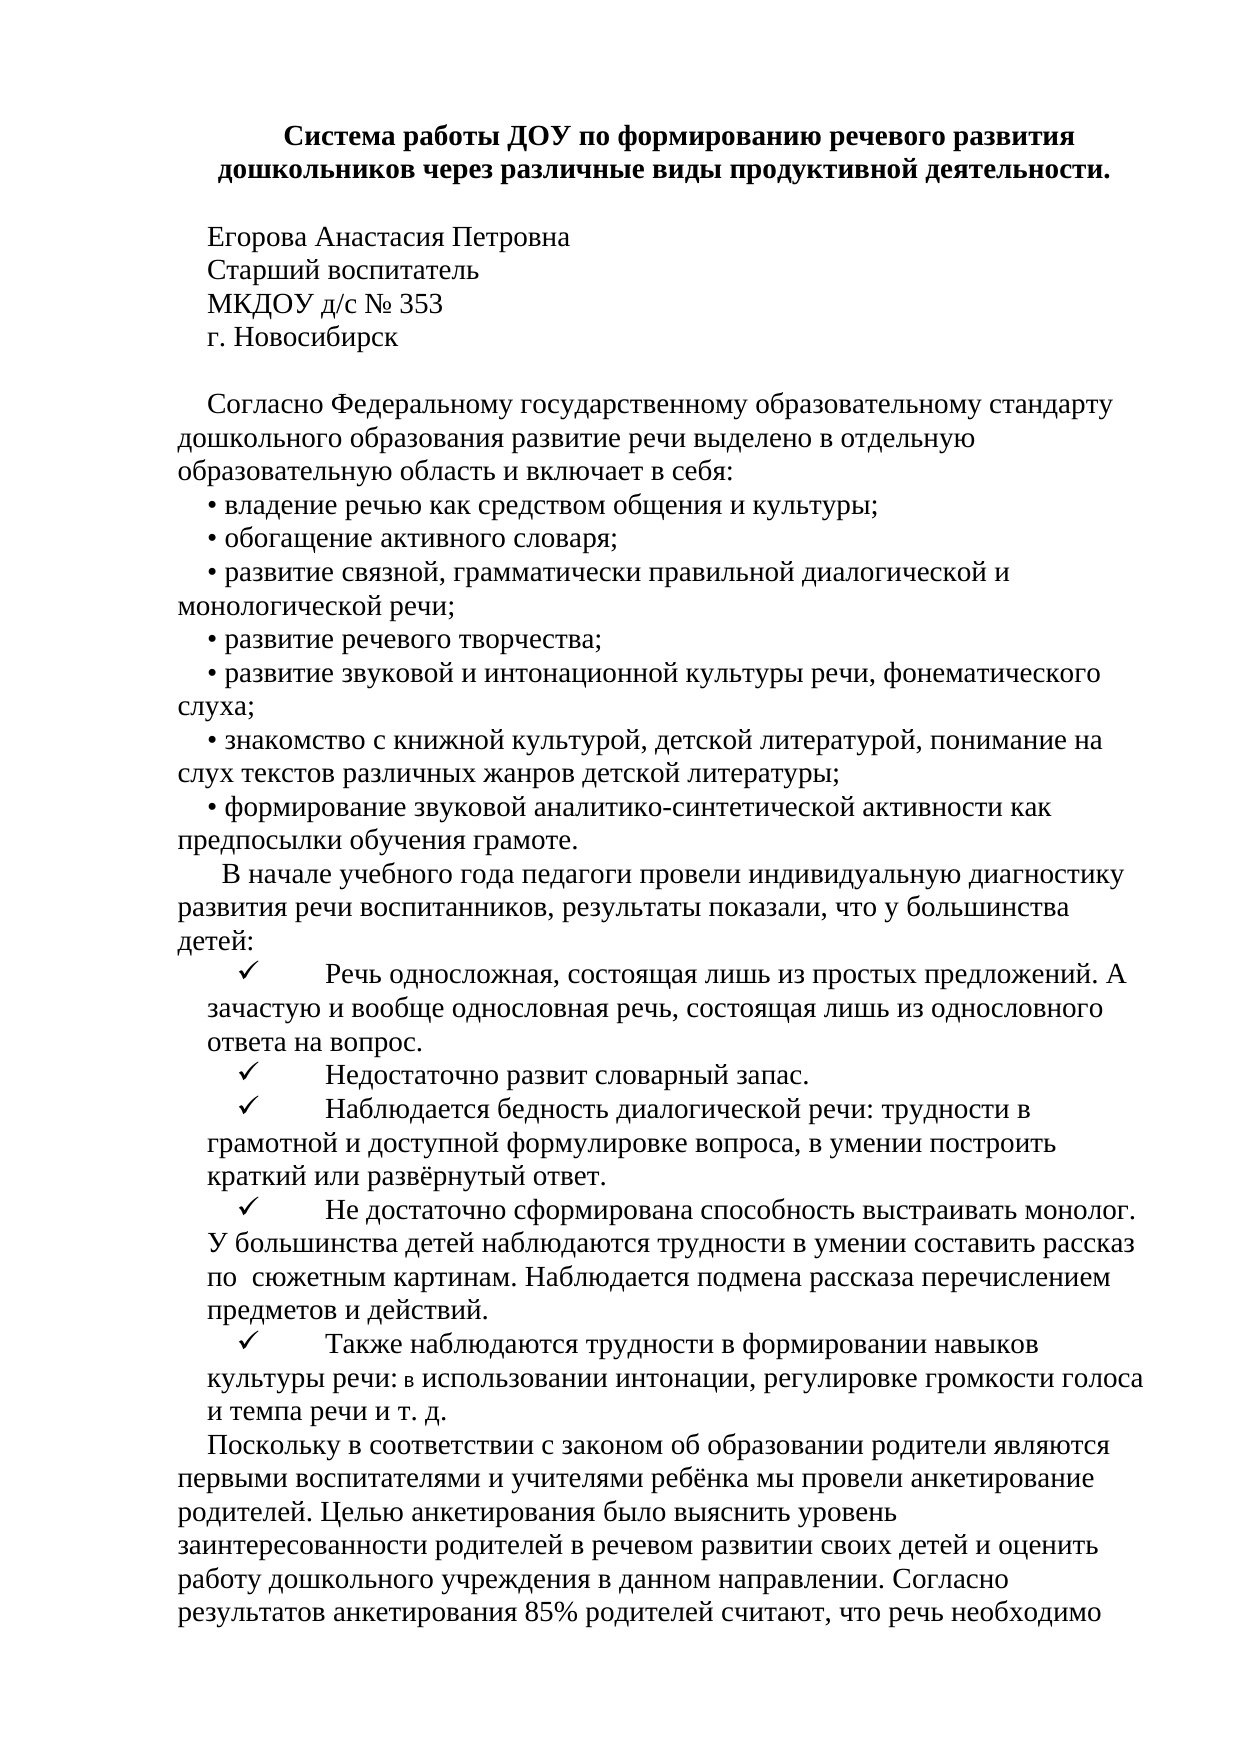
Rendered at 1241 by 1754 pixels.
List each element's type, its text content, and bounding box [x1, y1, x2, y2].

text • развитие связной, грамматически правильной диалогической и монологической речи; [177, 554, 1152, 621]
list Также наблюдаются трудности в формировании навыков культуры речи: в использовании интонации, регулировке громкости голоса и темпа речи и т. д. [207, 1326, 1152, 1427]
text • формирование звуковой аналитико-синтетической активности как предпосылки обучения грамоте. [177, 789, 1152, 856]
text • владение речью как средством общения и культуры; [177, 487, 1152, 521]
list Не достаточно сформирована способность выстраивать монолог. У большинства детей наблюдаются трудности в умении составить рассказ по сюжетным картинам. Наблюдается подмена рассказа перечислением предметов и действий. [207, 1192, 1152, 1326]
text Система работы ДОУ по формированию речевого развития дошкольников через различные виды продуктивной деятельности. [177, 118, 1152, 185]
text • знакомство с книжной культурой, детской литературой, понимание на слух текстов различных жанров детской литературы; [177, 722, 1152, 789]
text г. Новосибирск [177, 319, 1152, 353]
text Согласно Федеральному государственному образовательному стандарту дошкольного образования развитие речи выделено в отдельную образовательную область и включает в себя: [177, 386, 1152, 487]
text Егорова Анастасия Петровна [177, 219, 1152, 252]
text МКДОУ д/с № 353 [177, 286, 1152, 319]
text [177, 1427, 1152, 1628]
text • обогащение активного словаря; [177, 521, 1152, 554]
text • развитие речевого творчества; [177, 621, 1152, 655]
list Наблюдается бедность диалогической речи: трудности в грамотной и доступной формулировке вопроса, в умении построить краткий или развёрнутый ответ. [207, 1091, 1152, 1192]
list Речь односложная, состоящая лишь из простых предложений. А зачастую и вообще однословная речь, состоящая лишь из однословного ответа на вопрос. [207, 957, 1152, 1057]
text • развитие звуковой и интонационной культуры речи, фонематического слуха; [177, 655, 1152, 722]
text В начале учебного года педагоги провели индивидуальную диагностику развития речи воспитанников, результаты показали, что у большинства детей: [177, 856, 1152, 957]
list Недостаточно развит словарный запас. [207, 1057, 1152, 1091]
text Старший воспитатель [177, 252, 1152, 286]
